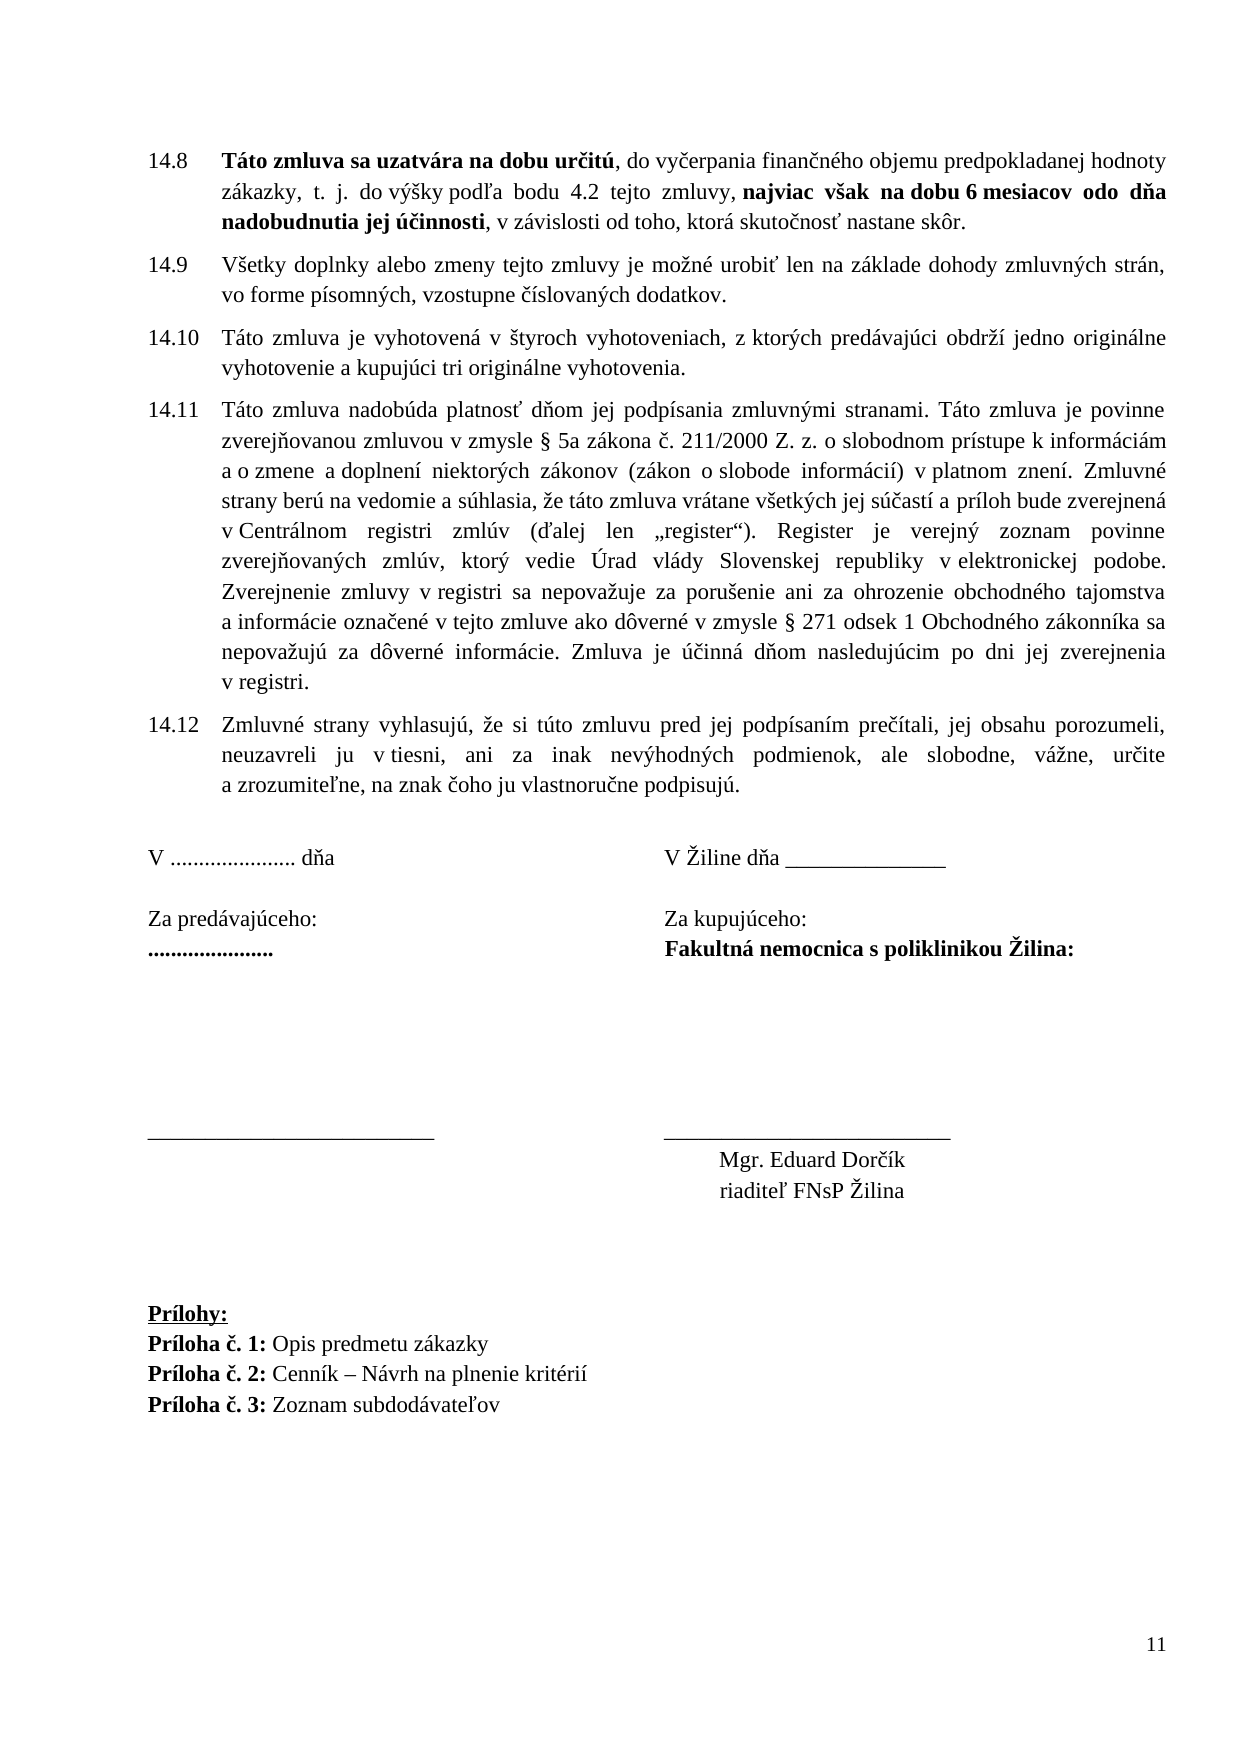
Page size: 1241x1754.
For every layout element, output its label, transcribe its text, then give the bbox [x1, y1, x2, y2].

list Táto zmluva nadobúda platnosť dňom jej podpísania zmluvnými stranami. Táto zmluva je povinne zverejňovanou zmluvou v zmysle § 5a zákona č. 211/2000 Z. z. o slobodnom prístupe k informáciám a o zmene a doplnení niektorých zákonov (zákon o slobode informácií) v platnom znení. Zmluvné strany berú na vedomie a súhlasia, že táto zmluva vrátane všetkých jej súčastí a príloh bude zverejnená v Centrálnom registri zmlúv (ďalej len „register“). Register je verejný zoznam povinne zverejňovaných zmlúv, ktorý vedie Úrad vlády Slovenskej republiky v elektronickej podobe. Zverejnenie zmluvy v registri sa nepovažuje za porušenie ani za ohrozenie obchodného tajomstva a informácie označené v tejto zmluve ako dôverné v zmysle § 271 odsek 1 Obchodného zákonníka sa nepovažujú za dôverné informácie. Zmluva je účinná dňom nasledujúcim po dni jej zverejnenia v registri. [148, 397, 1167, 695]
text Príloha č. 3: Zoznam subdodávateľov [148, 1391, 1167, 1417]
text Príloha č. 1: Opis predmetu zákazky [148, 1330, 1167, 1357]
list Všetky doplnky alebo zmeny tejto zmluvy je možné urobiť len na základe dohody zmluvných strán, vo forme písomných, vzostupne číslovaných dodatkov. [148, 251, 1167, 307]
text Za predávajúceho: Za kupujúceho: [148, 905, 1167, 931]
text Prílohy: [148, 1300, 1167, 1326]
text Príloha č. 2: Cenník – Návrh na plnenie kritérií [148, 1360, 1167, 1387]
list Táto zmluva sa uzatvára na dobu určitú, do vyčerpania finančného objemu predpokladanej hodnoty zákazky, t. j. do výšky podľa bodu 4.2 tejto zmluvy, najviac však na dobu 6 mesiacov odo dňa nadobudnutia jej účinnosti, v závislosti od toho, ktorá skutočnosť nastane skôr. [148, 148, 1167, 234]
text ...................... Fakultná nemocnica s poliklinikou Žilina: [148, 935, 1167, 961]
text Mgr. Eduard Dorčík [148, 1147, 1167, 1173]
list Zmluvné strany vyhlasujú, že si túto zmluvu pred jej podpísaním prečítali, jej obsahu porozumeli, neuzavreli ju v tiesni, ani za inak nevýhodných podmienok, ale slobodne, vážne, určite a zrozumiteľne, na znak čoho ju vlastnoručne podpisujú. [148, 711, 1167, 798]
list Táto zmluva je vyhotovená v štyroch vyhotoveniach, z ktorých predávajúci obdrží jedno originálne vyhotovenie a kupujúci tri originálne vyhotovenia. [148, 324, 1167, 380]
text V ...................... dňa V Žiline dňa ______________ [148, 844, 1167, 871]
text riaditeľ FNsP Žilina [148, 1177, 1167, 1203]
text _________________________ _________________________ [148, 1116, 1167, 1143]
